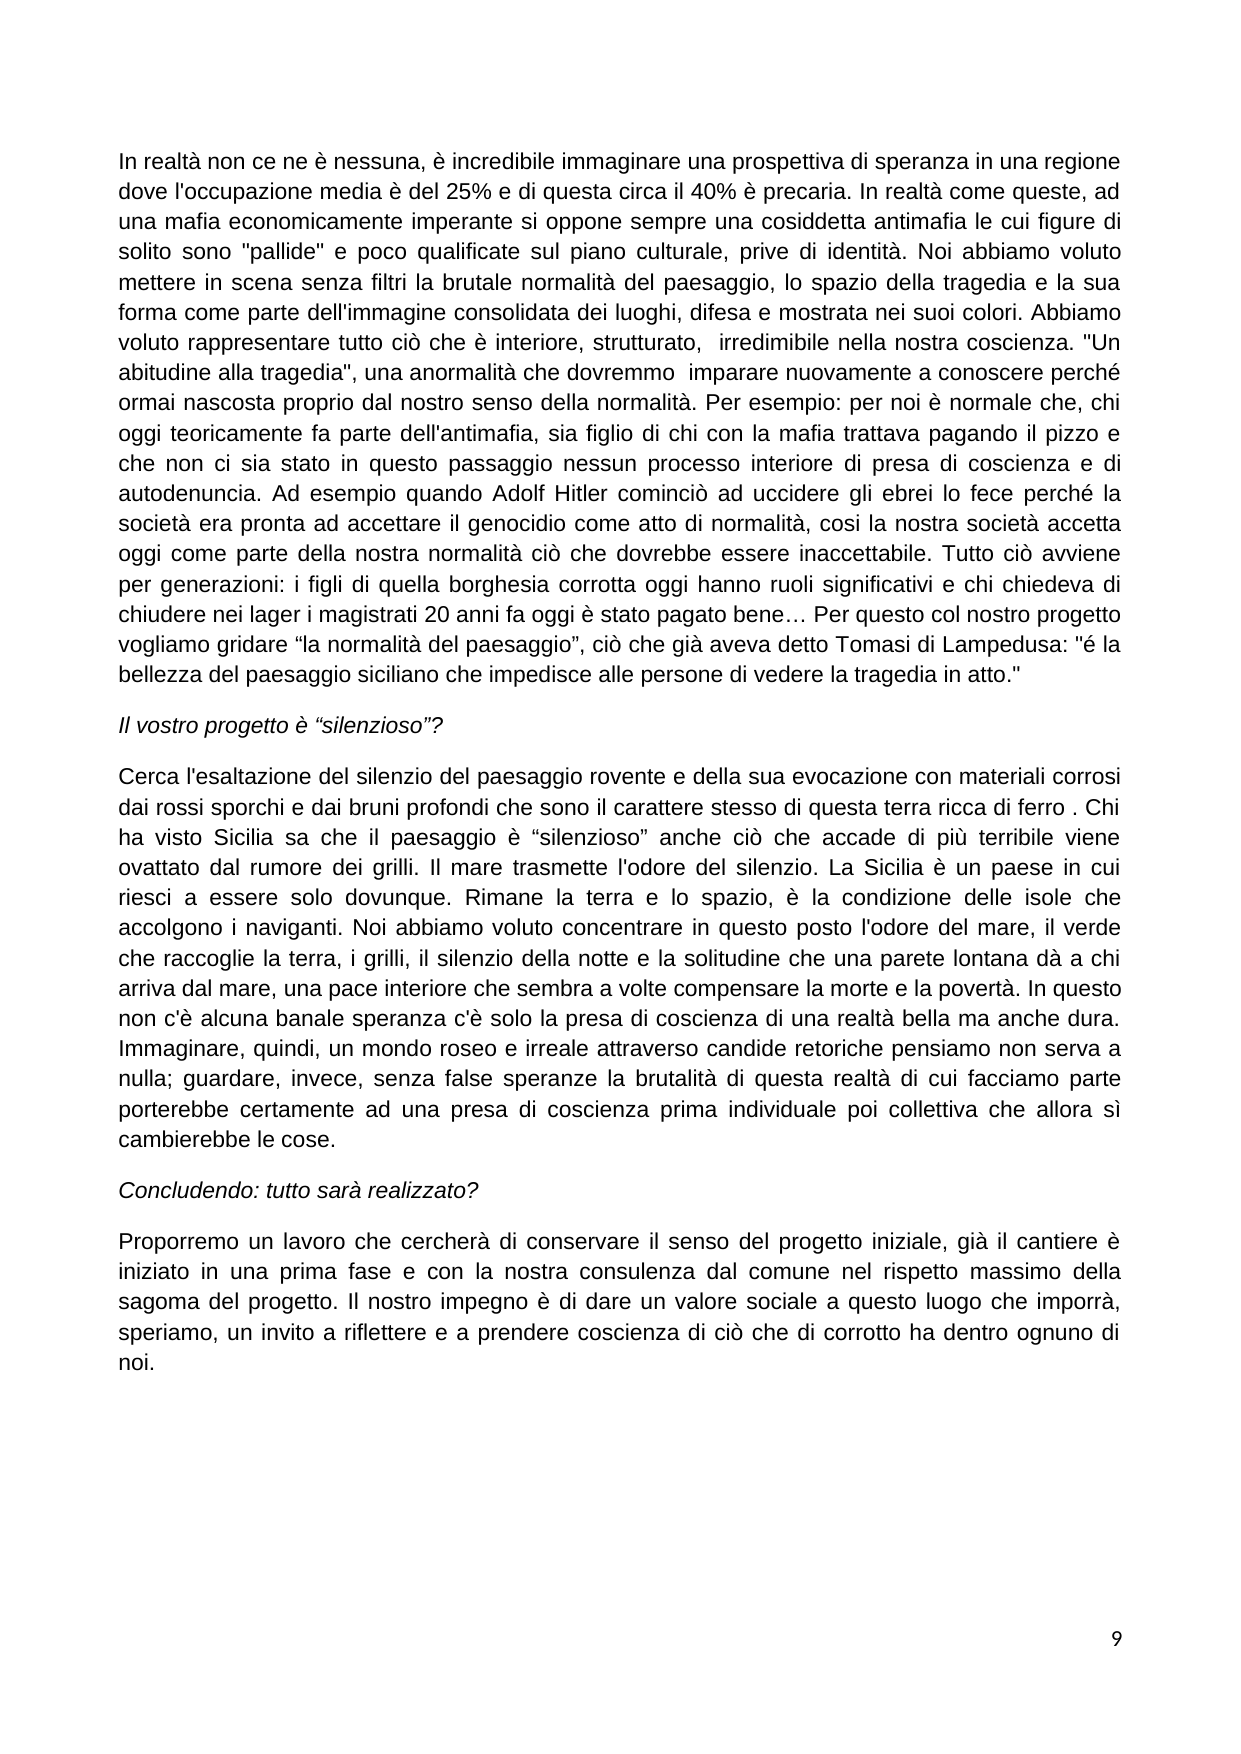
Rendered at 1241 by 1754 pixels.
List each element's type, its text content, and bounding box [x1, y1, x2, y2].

text In realtà non ce ne è nessuna, è incredibile immaginare una prospettiva di speranza in una regione dove l'occupazione media è del 25% e di questa circa il 40% è precaria. In realtà come queste, ad una mafia economicamente imperante si oppone sempre una cosiddetta antimafia le cui figure di solito sono "pallide" e poco qualificate sul piano culturale, prive di identità. Noi abbiamo voluto mettere in scena senza filtri la brutale normalità del paesaggio, lo spazio della tragedia e la sua forma come parte dell'immagine consolidata dei luoghi, difesa e mostrata nei suoi colori. Abbiamo voluto rappresentare tutto ciò che è interiore, strutturato, irredimibile nella nostra coscienza. "Un abitudine alla tragedia", una anormalità che dovremmo imparare nuovamente a conoscere perché ormai nascosta proprio dal nostro senso della normalità. Per esempio: per noi è normale che, chi oggi teoricamente fa parte dell'antimafia, sia figlio di chi con la mafia trattava pagando il pizzo e che non ci sia stato in questo passaggio nessun processo interiore di presa di coscienza e di autodenuncia. Ad esempio quando Adolf Hitler cominciò ad uccidere gli ebrei lo fece perché la società era pronta ad accettare il genocidio come atto di normalità, cosi la nostra società accetta oggi come parte della nostra normalità ciò che dovrebbe essere inaccettabile. Tutto ciò avviene per generazioni: i figli di quella borghesia corrotta oggi hanno ruoli significativi e chi chiedeva di chiudere nei lager i magistrati 20 anni fa oggi è stato pagato bene… Per questo col nostro progetto vogliamo gridare “la normalità del paesaggio”, ciò che già aveva detto Tomasi di Lampedusa: "é la bellezza del paesaggio siciliano che impedisce alle persone di vedere la tragedia in atto." [118, 148, 1122, 687]
text Il vostro progetto è “silenzioso”? [118, 712, 1122, 738]
text Proporremo un lavoro che cercherà di conservare il senso del progetto iniziale, già il cantiere è iniziato in una prima fase e con la nostra consulenza dal comune nel rispetto massimo della sagoma del progetto. Il nostro impegno è di dare un valore sociale a questo luogo che imporrà, speriamo, un invito a riflettere e a prendere coscienza di ciò che di corrotto ha dentro ognuno di noi. [118, 1228, 1122, 1375]
text Concludendo: tutto sarà realizzato? [118, 1177, 1122, 1203]
text Cerca l'esaltazione del silenzio del paesaggio rovente e della sua evocazione con materiali corrosi dai rossi sporchi e dai bruni profondi che sono il carattere stesso di questa terra ricca di ferro . Chi ha visto Sicilia sa che il paesaggio è “silenzioso” anche ciò che accade di più terribile viene ovattato dal rumore dei grilli. Il mare trasmette l'odore del silenzio. La Sicilia è un paese in cui riesci a essere solo dovunque. Rimane la terra e lo spazio, è la condizione delle isole che accolgono i naviganti. Noi abbiamo voluto concentrare in questo posto l'odore del mare, il verde che raccoglie la terra, i grilli, il silenzio della notte e la solitudine che una parete lontana dà a chi arriva dal mare, una pace interiore che sembra a volte compensare la morte e la povertà. In questo non c'è alcuna banale speranza c'è solo la presa di coscienza di una realtà bella ma anche dura. Immaginare, quindi, un mondo roseo e irreale attraverso candide retoriche pensiamo non serva a nulla; guardare, invece, senza false speranze la brutalità di questa realtà di cui facciamo parte porterebbe certamente ad una presa di coscienza prima individuale poi collettiva che allora sì cambierebbe le cose. [118, 763, 1122, 1152]
